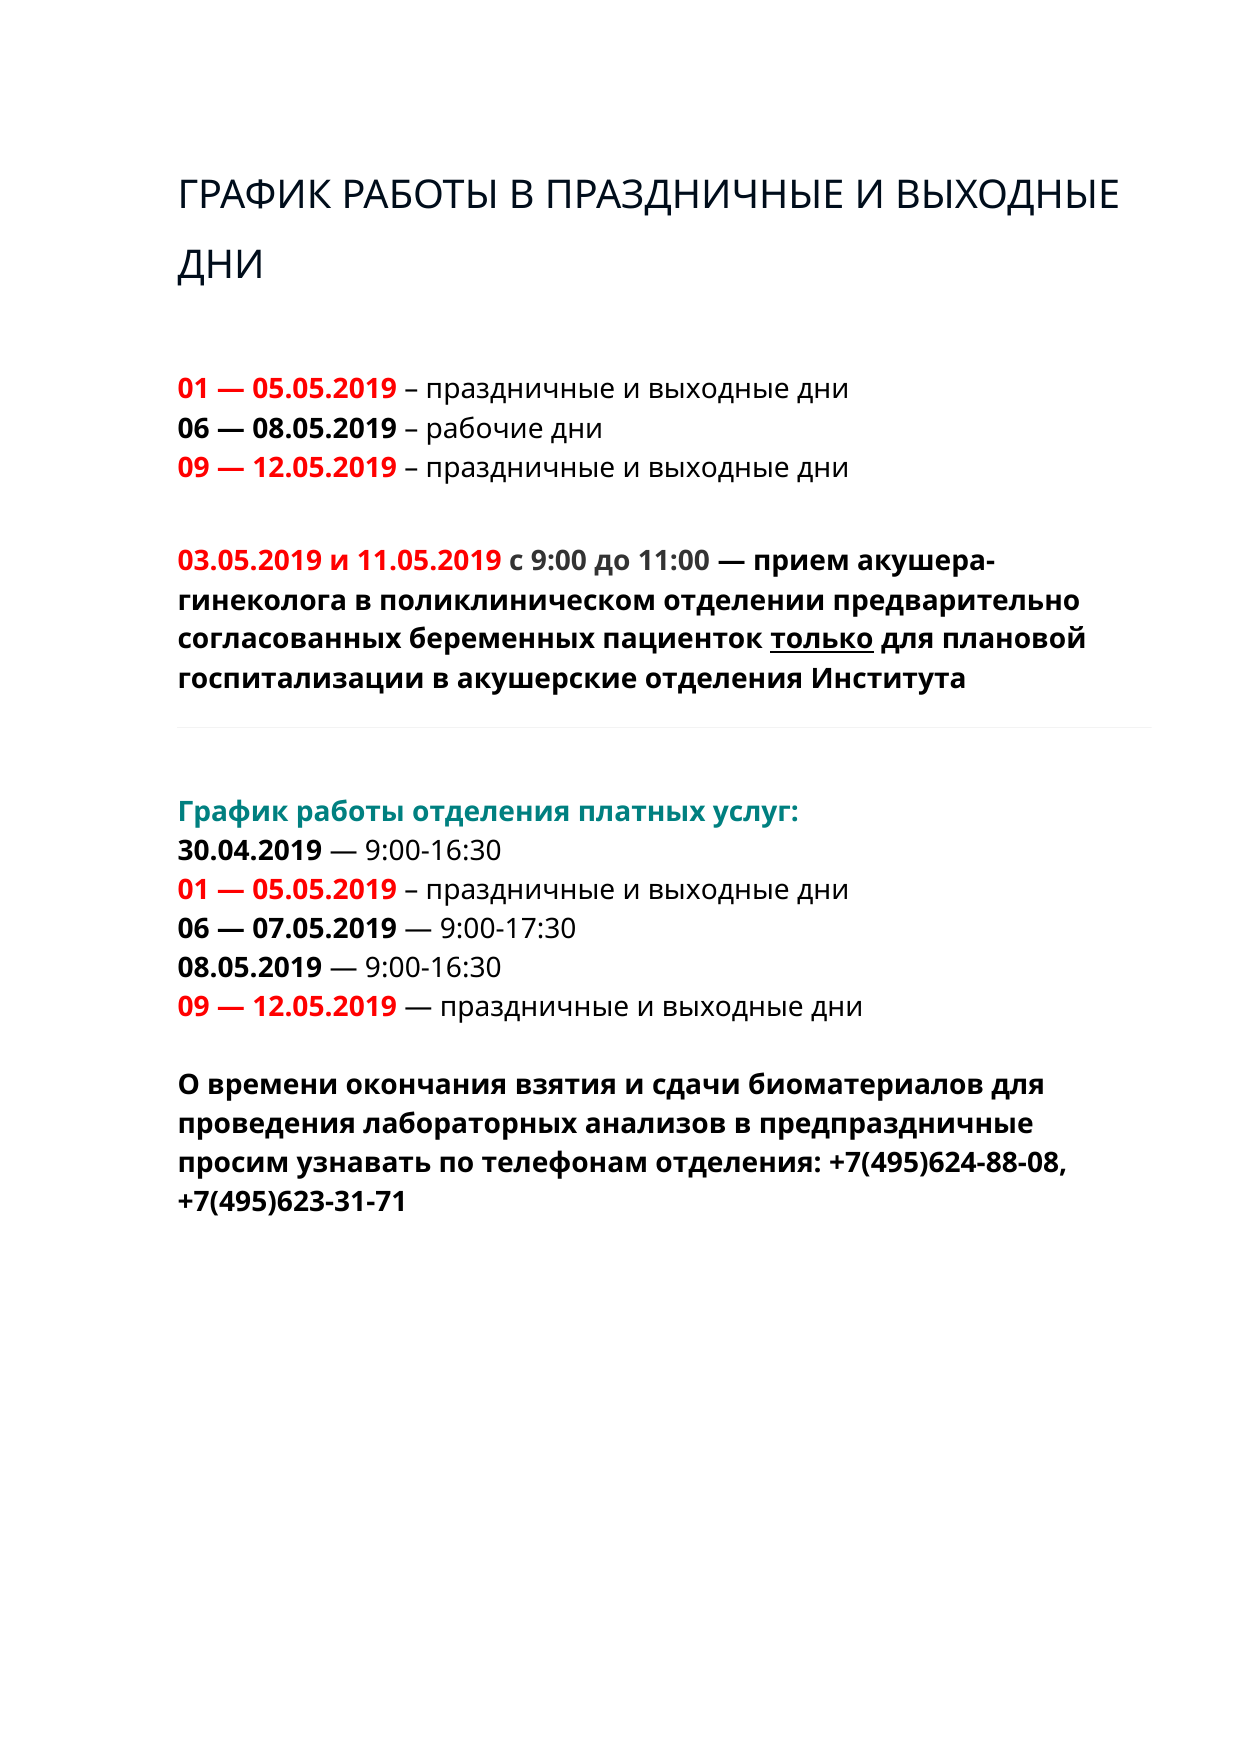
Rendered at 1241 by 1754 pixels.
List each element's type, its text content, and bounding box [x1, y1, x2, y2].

text 08.05.2019 — 9:00-16:30 [177, 946, 1152, 986]
text 06 — 07.05.2019 — 9:00-17:30 [177, 907, 1152, 946]
text 06 — 08.05.2019 – рабочие дни [177, 407, 1152, 446]
text ГРАФИК РАБОТЫ В ПРАЗДНИЧНЫЕ И ВЫХОДНЫЕ ДНИ [177, 149, 1152, 290]
text График работы отделения платных услуг: [177, 790, 1152, 829]
text О времени окончания взятия и сдачи биоматериалов для проведения лабораторных анализов в предпраздничные просим узнавать по телефонам отделения: +7(495)624-88-08, +7(495)623-31-71 [177, 1064, 1152, 1220]
text 01 — 05.05.2019 – праздничные и выходные дни [177, 368, 1152, 407]
text 09 — 12.05.2019 — праздничные и выходные дни [177, 986, 1152, 1024]
text 01 — 05.05.2019 – праздничные и выходные дни [177, 868, 1152, 907]
text 03.05.2019 и 11.05.2019 с 9:00 до 11:00 — прием акушера-гинеколога в поликлиническом отделении предварительно согласованных беременных пациенток только для плановой госпитализации в акушерские отделения Института [177, 540, 1152, 696]
text 09 — 12.05.2019 – праздничные и выходные дни [177, 446, 1152, 485]
text 30.04.2019 — 9:00-16:30 [177, 829, 1152, 868]
